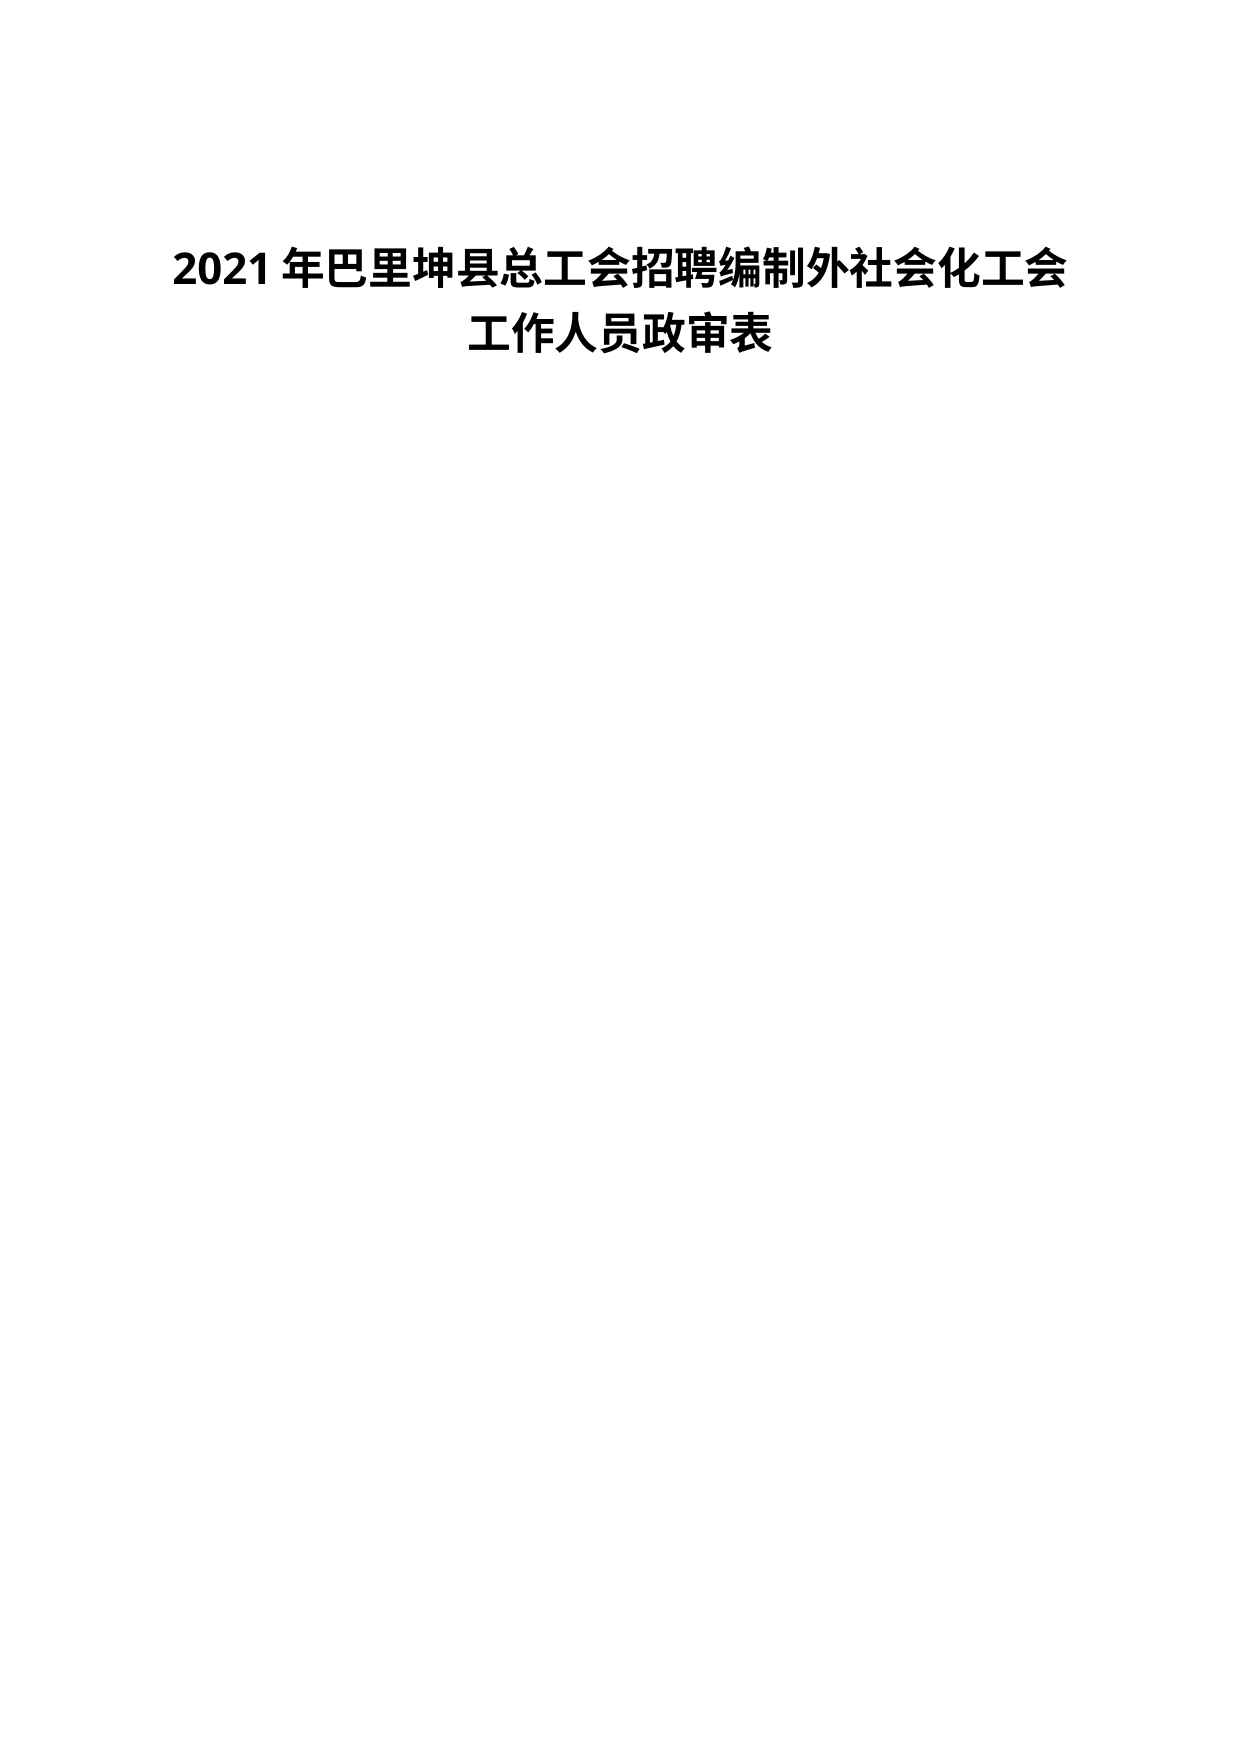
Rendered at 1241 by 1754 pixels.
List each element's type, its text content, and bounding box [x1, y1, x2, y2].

text 2021年巴里坤县总工会招聘编制外社会化工会工作人员政审表 [159, 233, 1081, 363]
